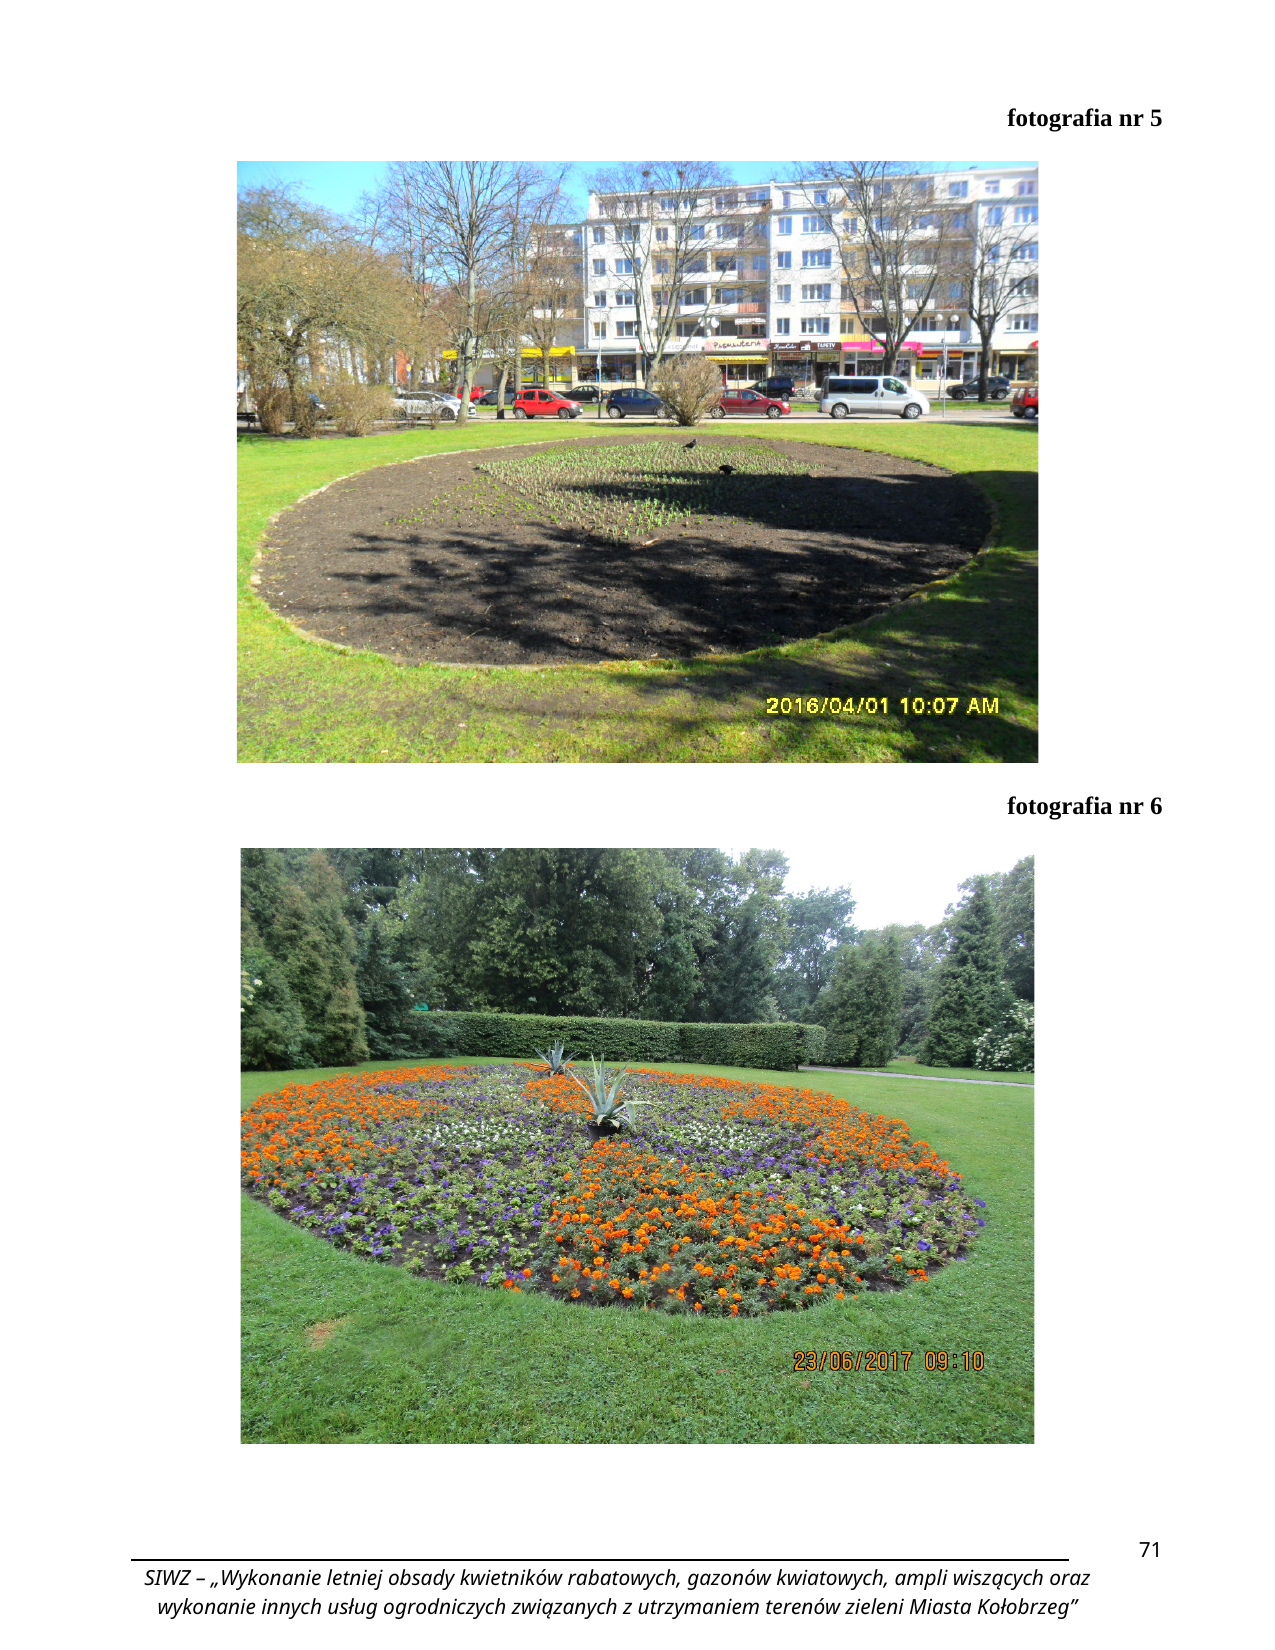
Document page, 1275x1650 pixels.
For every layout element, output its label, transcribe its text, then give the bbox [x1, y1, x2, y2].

picture [236, 161, 1039, 763]
text fotografia nr 5 [112, 103, 1162, 132]
text fotografia nr 6 [112, 791, 1162, 820]
picture [240, 848, 1035, 1444]
